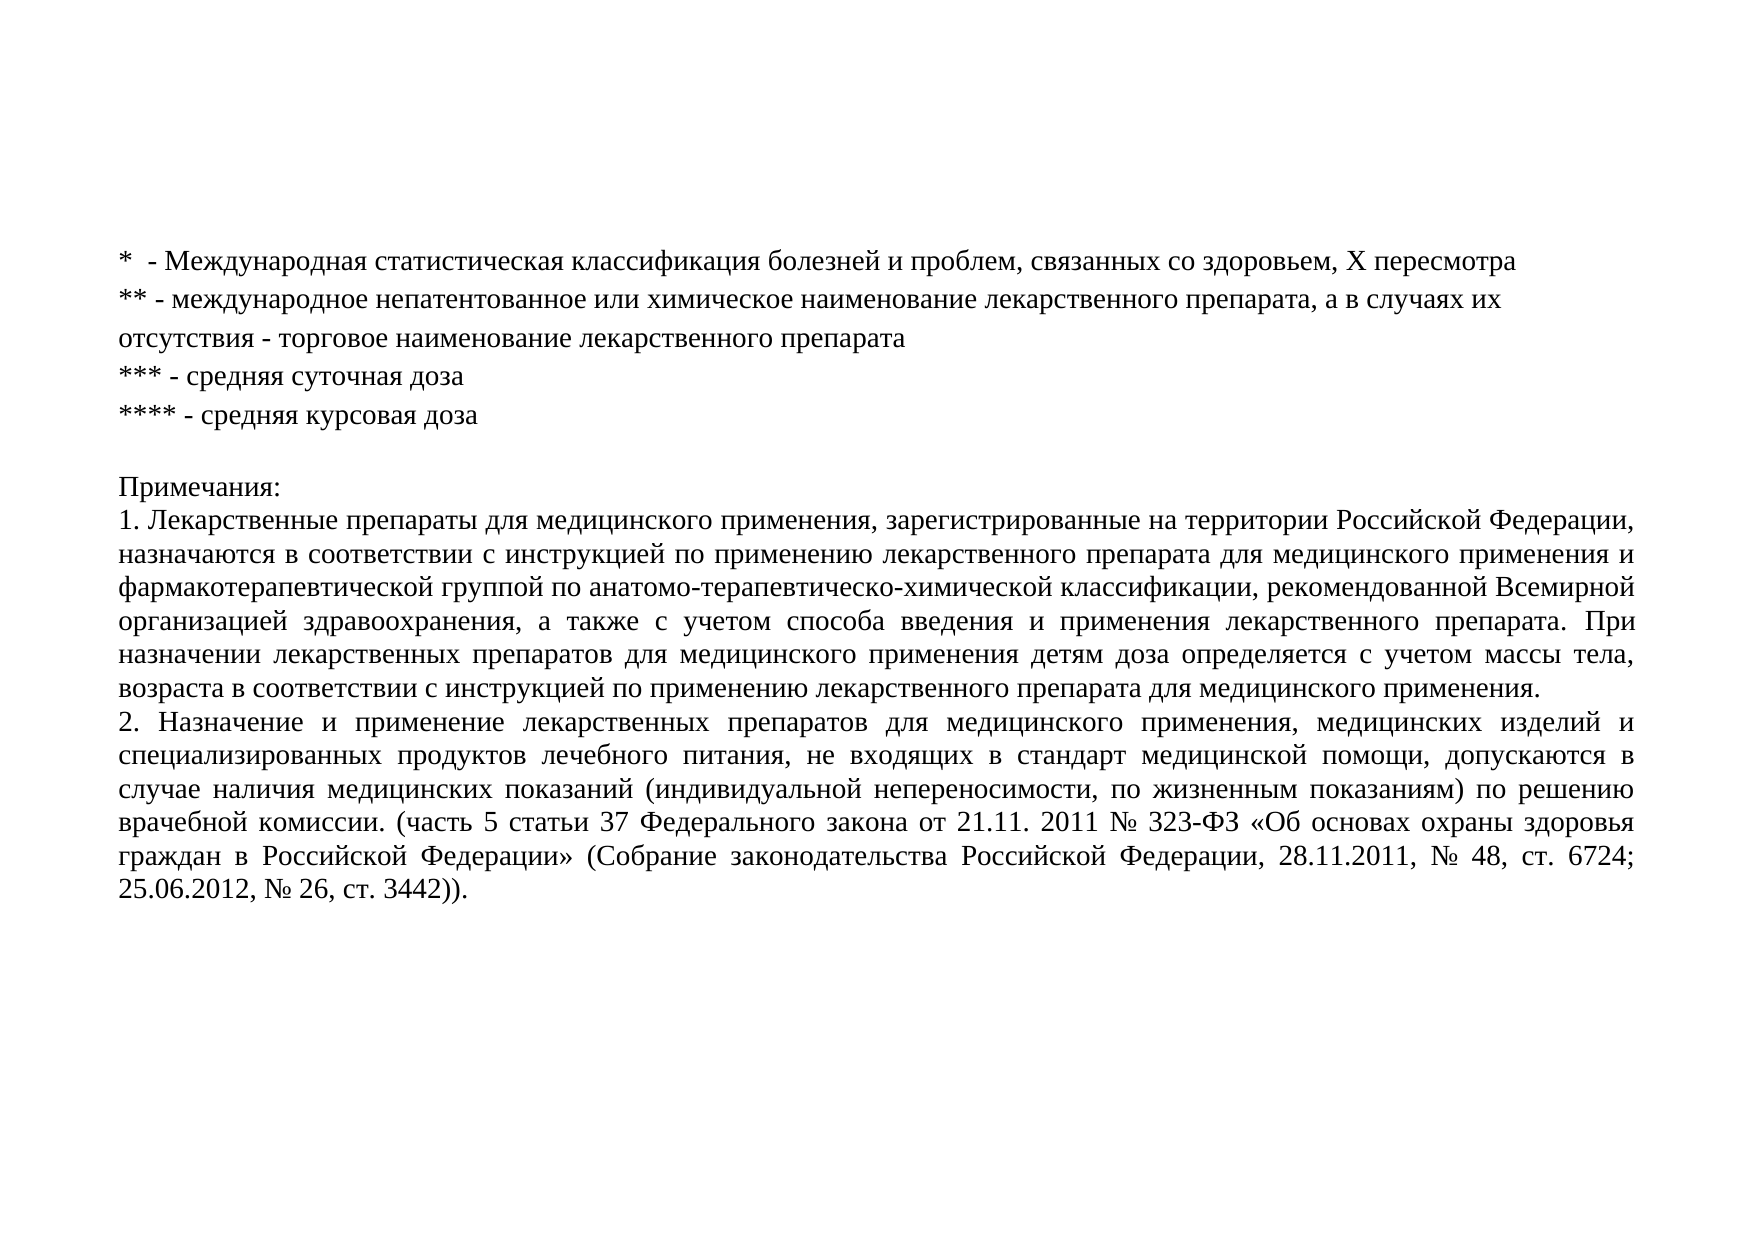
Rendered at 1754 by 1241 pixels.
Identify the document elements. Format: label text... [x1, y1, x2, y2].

text 2. Назначение и применение лекарственных препаратов для медицинского применения, медицинских изделий и специализированных продуктов лечебного питания, не входящих в стандарт медицинской помощи, допускаются в случае наличия медицинских показаний (индивидуальной непереносимости, по жизненным показаниям) по решению врачебной комиссии. (часть 5 статьи 37 Федерального закона от 21.11. 2011 № 323-ФЗ «Об основах охраны здоровья граждан в Российской Федерации» (Собрание законодательства Российской Федерации, 28.11.2011, № 48, ст. 6724; 25.06.2012, № 26, ст. 3442)). [118, 704, 1636, 905]
text **** - средняя курсовая доза [118, 397, 1636, 430]
text * - Международная статистическая классификация болезней и проблем, связанных со здоровьем, Х пересмотра [118, 243, 1636, 276]
text ** - международное непатентованное или химическое наименование лекарственного препарата, а в случаях их отсутствия - торговое наименование лекарственного препарата [118, 281, 1636, 353]
text 1. Лекарственные препараты для медицинского применения, зарегистрированные на территории Российской Федерации, назначаются в соответствии с инструкцией по применению лекарственного препарата для медицинского применения и фармакотерапевтической группой по анатомо-терапевтическо-химической классификации, рекомендованной Всемирной организацией здравоохранения, а также с учетом способа введения и применения лекарственного препарата. При назначении лекарственных препаратов для медицинского применения детям доза определяется с учетом массы тела, возраста в соответствии с инструкцией по применению лекарственного препарата для медицинского применения. [118, 502, 1636, 704]
text *** - средняя суточная доза [118, 358, 1636, 392]
text Примечания: [118, 469, 1636, 502]
